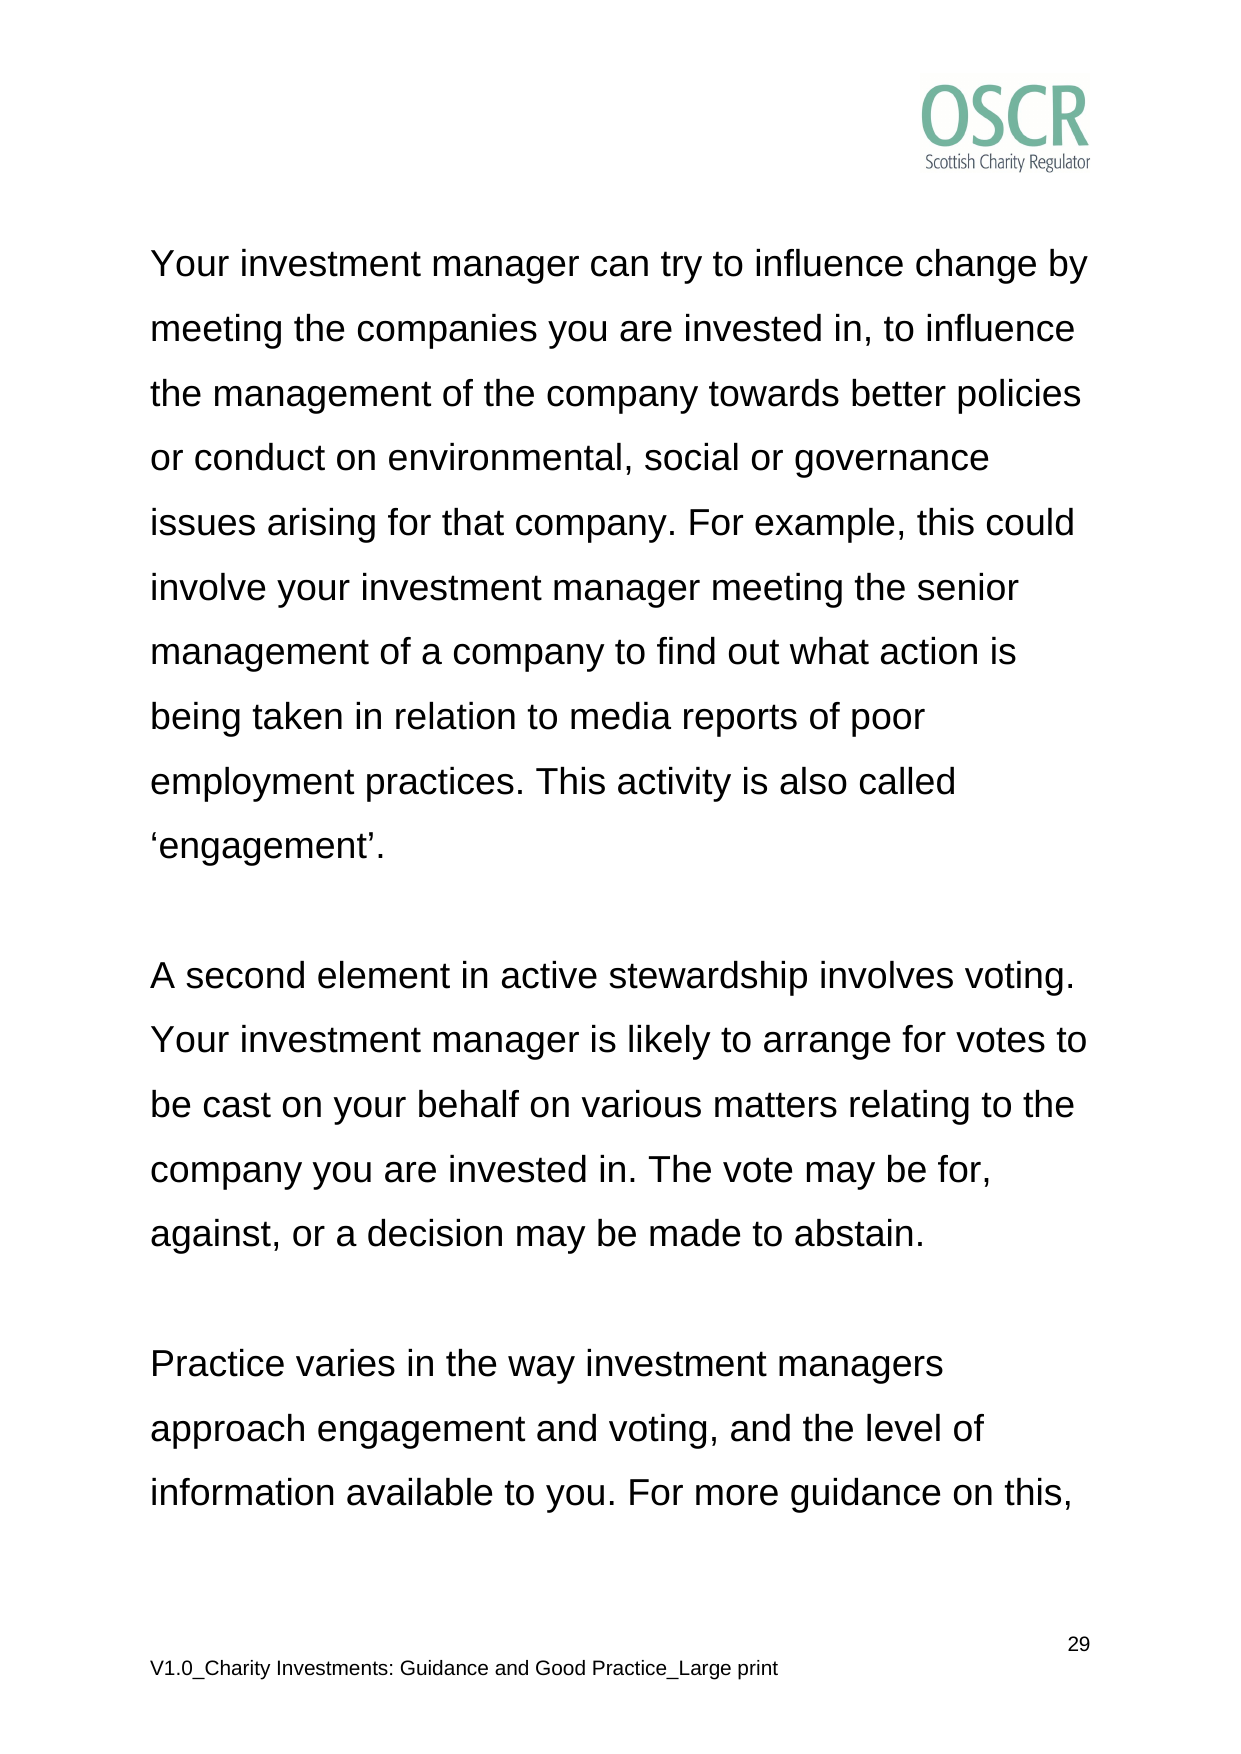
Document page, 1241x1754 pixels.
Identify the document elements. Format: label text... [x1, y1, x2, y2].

picture [919, 73, 1091, 173]
text A second element in active stewardship involves voting. Your investment manager is likely to arrange for votes to be cast on your behalf on various matters relating to the company you are invested in. The vote may be for, against, or a decision may be made to abstain. [150, 953, 1090, 1255]
text Your investment manager can try to influence change by meeting the companies you are invested in, to influence the management of the company towards better policies or conduct on environmental, social or governance issues arising for that company. For example, this could involve your investment manager meeting the senior management of a company to find out what action is being taken in relation to media reports of poor employment practices. This activity is also called ‘engagement’. [150, 241, 1090, 867]
